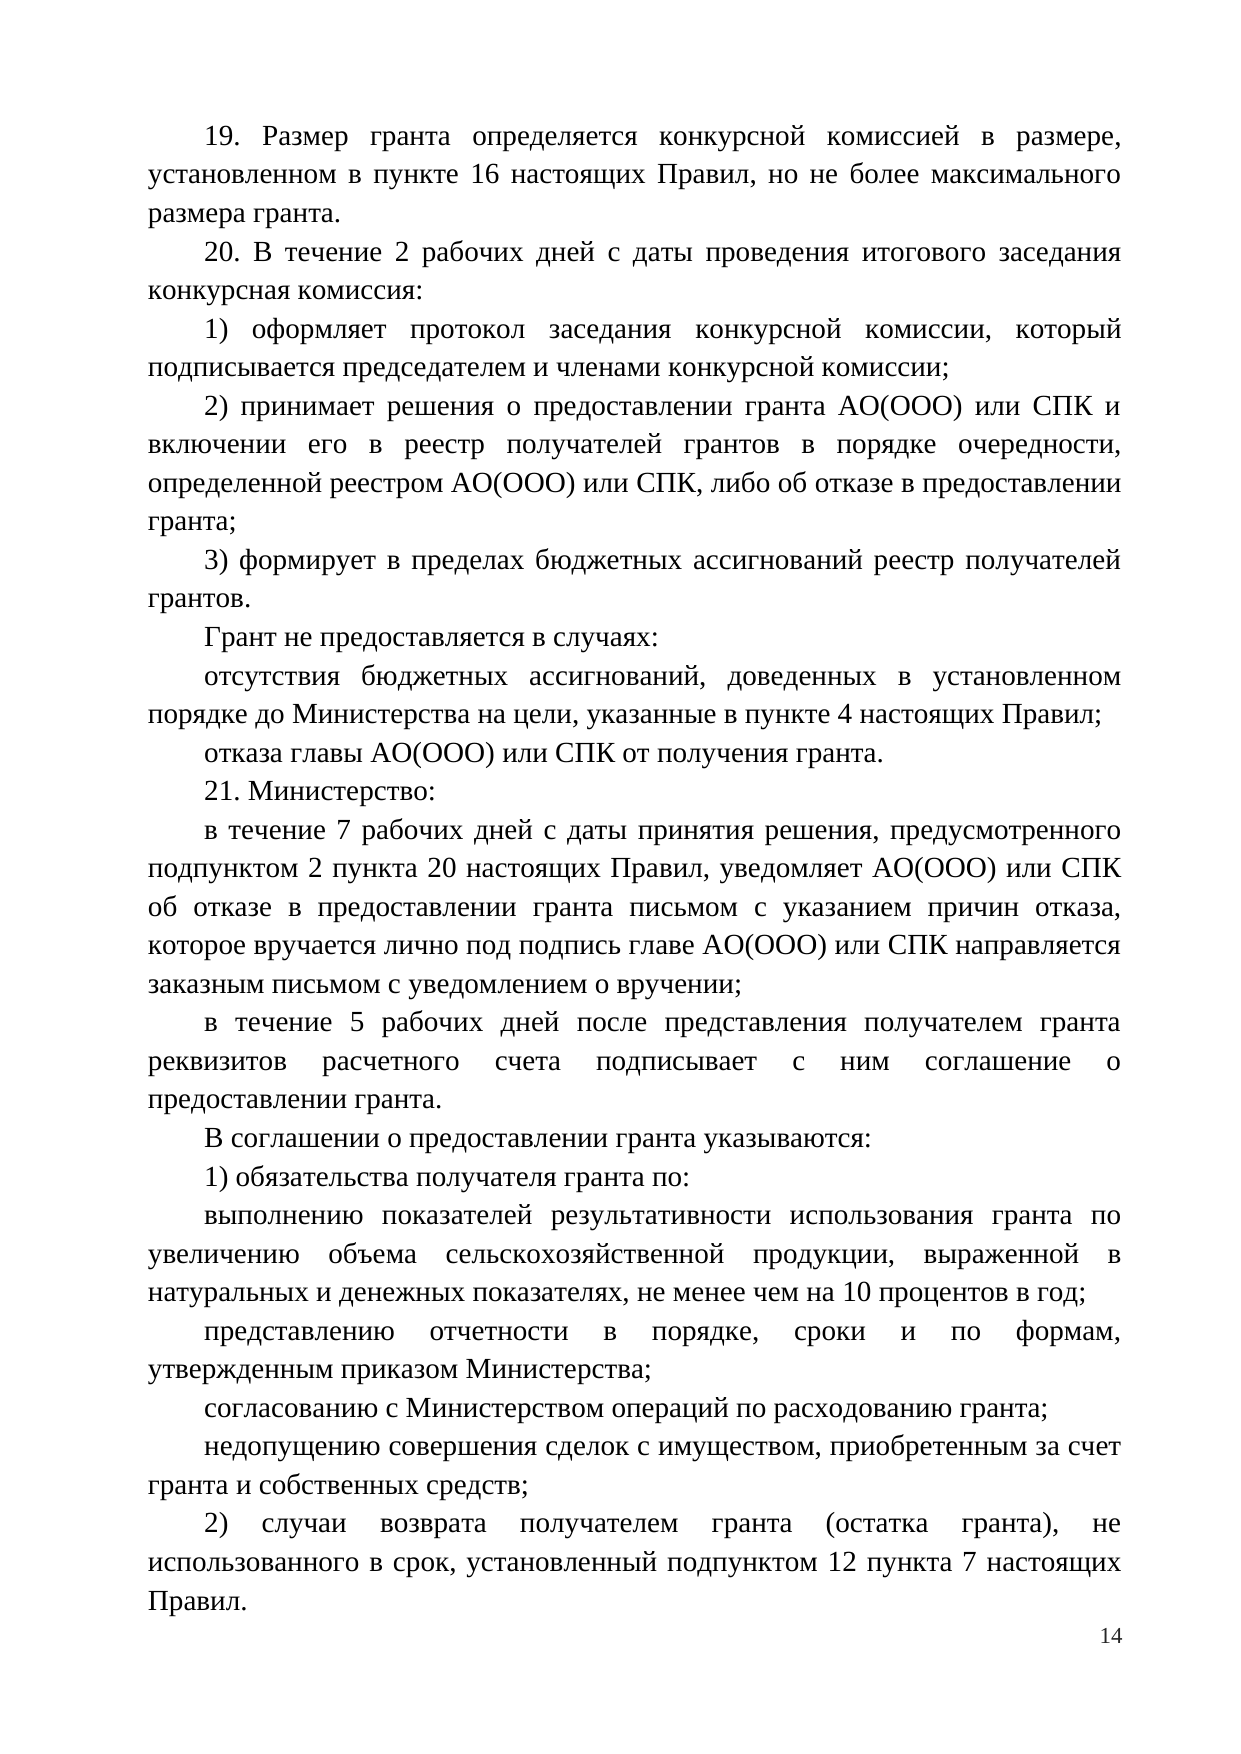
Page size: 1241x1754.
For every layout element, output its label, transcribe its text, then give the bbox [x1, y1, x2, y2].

text 2) принимает решения о предоставлении гранта АО(ООО) или СПК и включении его в реестр получателей грантов в порядке очередности, определенной реестром АО(ООО) или СПК, либо об отказе в предоставлении гранта; [148, 388, 1122, 537]
text В соглашении о предоставлении гранта указываются: [148, 1120, 1122, 1154]
text 19. Размер гранта определяется конкурсной комиссией в размере, установленном в пункте 16 настоящих Правил, но не более максимального размера гранта. [148, 118, 1122, 229]
text в течение 5 рабочих дней после представления получателем гранта реквизитов расчетного счета подписывает с ним соглашение о предоставлении гранта. [148, 1004, 1122, 1115]
text недопущению совершения сделок с имуществом, приобретенным за счет гранта и собственных средств; [148, 1428, 1122, 1501]
text отказа главы АО(ООО) или СПК от получения гранта. [148, 735, 1122, 768]
text в течение 7 рабочих дней с даты принятия решения, предусмотренного подпунктом 2 пункта 20 настоящих Правил, уведомляет АО(ООО) или СПК об отказе в предоставлении гранта письмом с указанием причин отказа, которое вручается лично под подпись главе АО(ООО) или СПК направляется заказным письмом с уведомлением о вручении; [148, 812, 1122, 999]
text отсутствия бюджетных ассигнований, доведенных в установленном порядке до Министерства на цели, указанные в пункте 4 настоящих Правил; [148, 658, 1122, 730]
text 1) обязательства получателя гранта по: [148, 1159, 1122, 1192]
text согласованию с Министерством операций по расходованию гранта; [148, 1390, 1122, 1423]
text 20. В течение 2 рабочих дней с даты проведения итогового заседания конкурсная комиссия: [148, 234, 1122, 306]
text 21. Министерство: [148, 773, 1122, 807]
text Грант не предоставляется в случаях: [148, 619, 1122, 653]
text выполнению показателей результативности использования гранта по увеличению объема сельскохозяйственной продукции, выраженной в натуральных и денежных показателях, не менее чем на 10 процентов в год; [148, 1197, 1122, 1308]
text представлению отчетности в порядке, сроки и по формам, утвержденным приказом Министерства; [148, 1313, 1122, 1385]
text 1) оформляет протокол заседания конкурсной комиссии, который подписывается председателем и членами конкурсной комиссии; [148, 311, 1122, 383]
text 3) формирует в пределах бюджетных ассигнований реестр получателей грантов. [148, 542, 1122, 614]
text 2) случаи возврата получателем гранта (остатка гранта), не использованного в срок, установленный подпунктом 12 пункта 7 настоящих Правил. [148, 1506, 1122, 1616]
